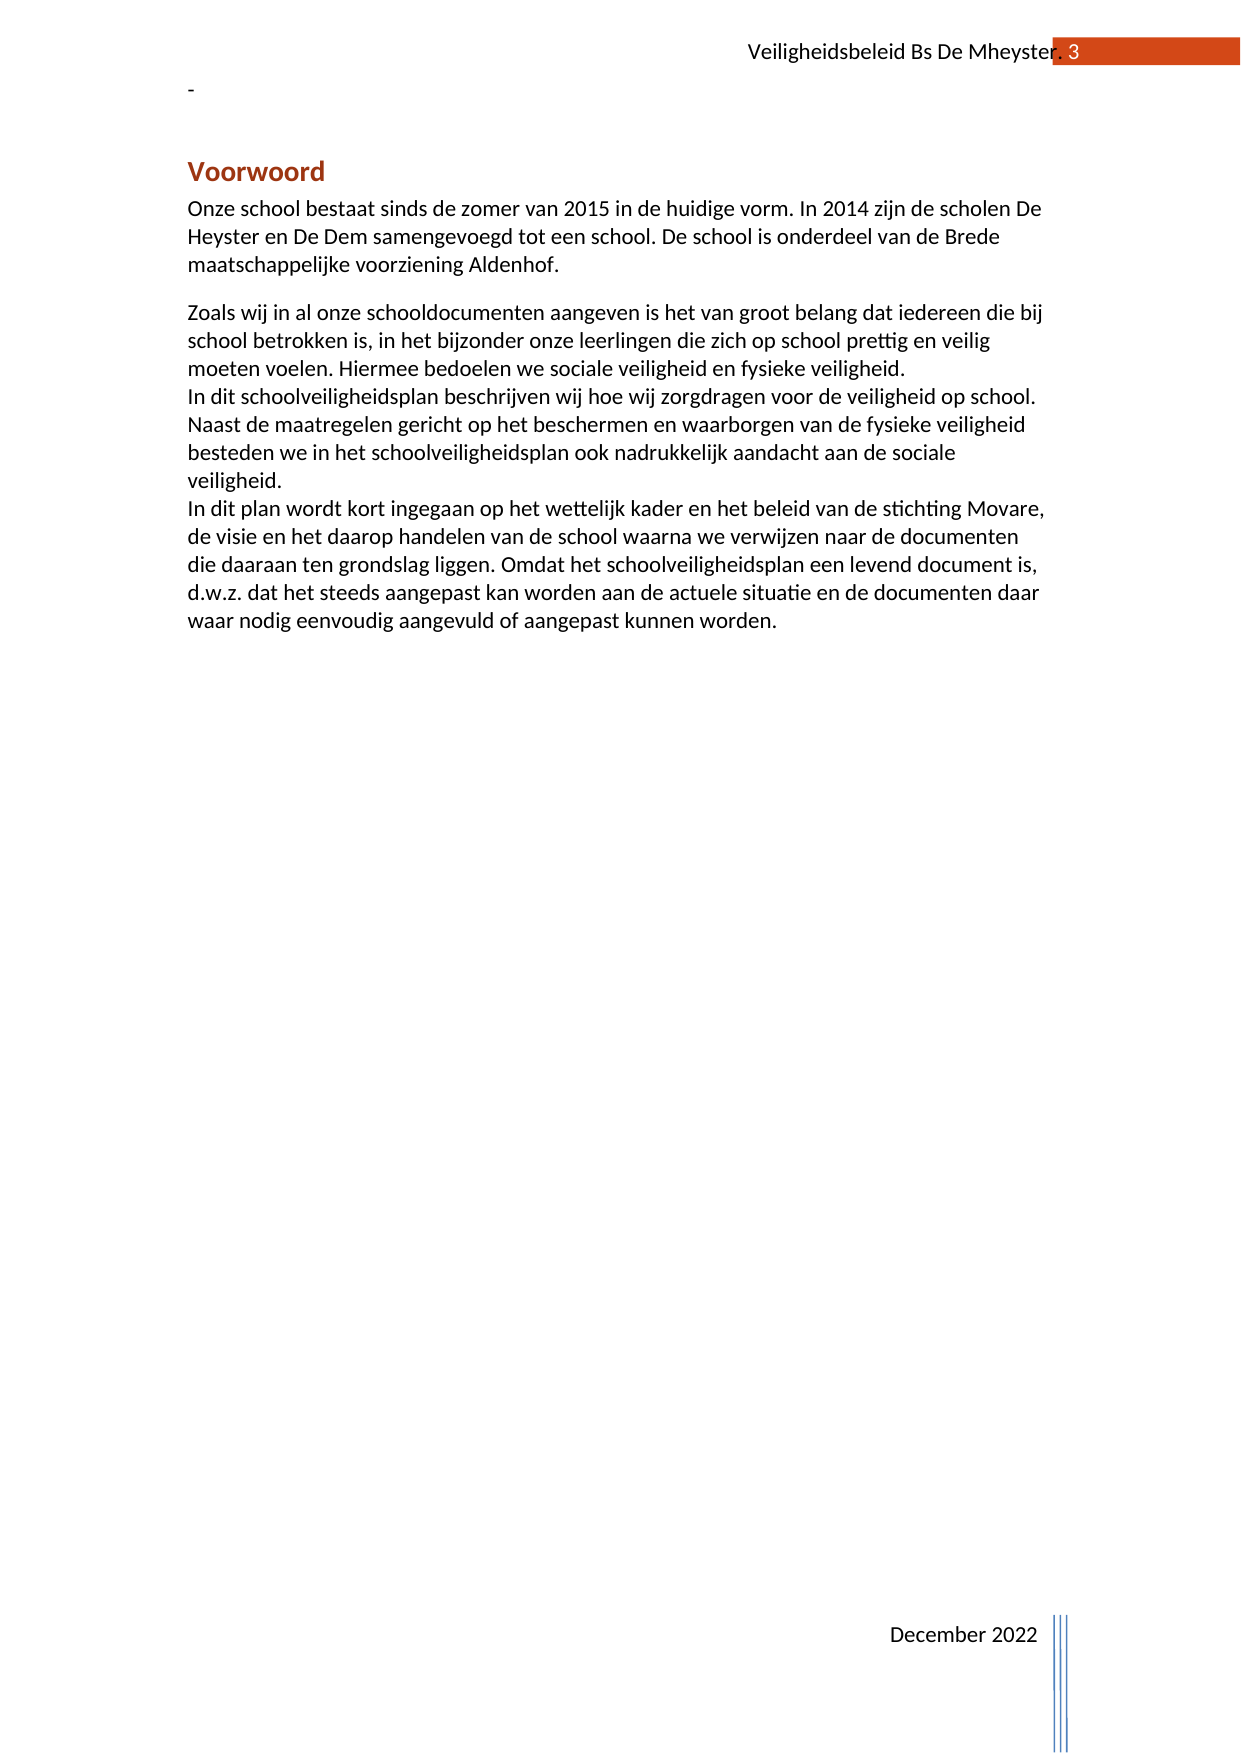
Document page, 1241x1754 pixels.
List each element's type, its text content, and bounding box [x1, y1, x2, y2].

subtitle Voorwoord [187, 153, 1053, 189]
text In dit schoolveiligheidsplan beschrijven wij hoe wij zorgdragen voor de veiligheid op school. Naast de maatregelen gericht op het beschermen en waarborgen van de fysieke veiligheid besteden we in het schoolveiligheidsplan ook nadrukkelijk aandacht aan de sociale veiligheid. [187, 382, 1053, 494]
text Zoals wij in al onze schooldocumenten aangeven is het van groot belang dat iedereen die bij school betrokken is, in het bijzonder onze leerlingen die zich op school prettig en veilig moeten voelen. Hiermee bedoelen we sociale veiligheid en fysieke veiligheid. [187, 298, 1053, 382]
text In dit plan wordt kort ingegaan op het wettelijk kader en het beleid van de stichting Movare, de visie en het daarop handelen van de school waarna we verwijzen naar de documenten die daaraan ten grondslag liggen. Omdat het schoolveiligheidsplan een levend document is, d.w.z. dat het steeds aangepast kan worden aan de actuele situatie en de documenten daar waar nodig eenvoudig aangevuld of aangepast kunnen worden. [187, 494, 1053, 634]
text Onze school bestaat sinds de zomer van 2015 in de huidige vorm. In 2014 zijn de scholen De Heyster en De Dem samengevoegd tot een school. De school is onderdeel van de Brede maatschappelijke voorziening Aldenhof. [187, 194, 1053, 278]
